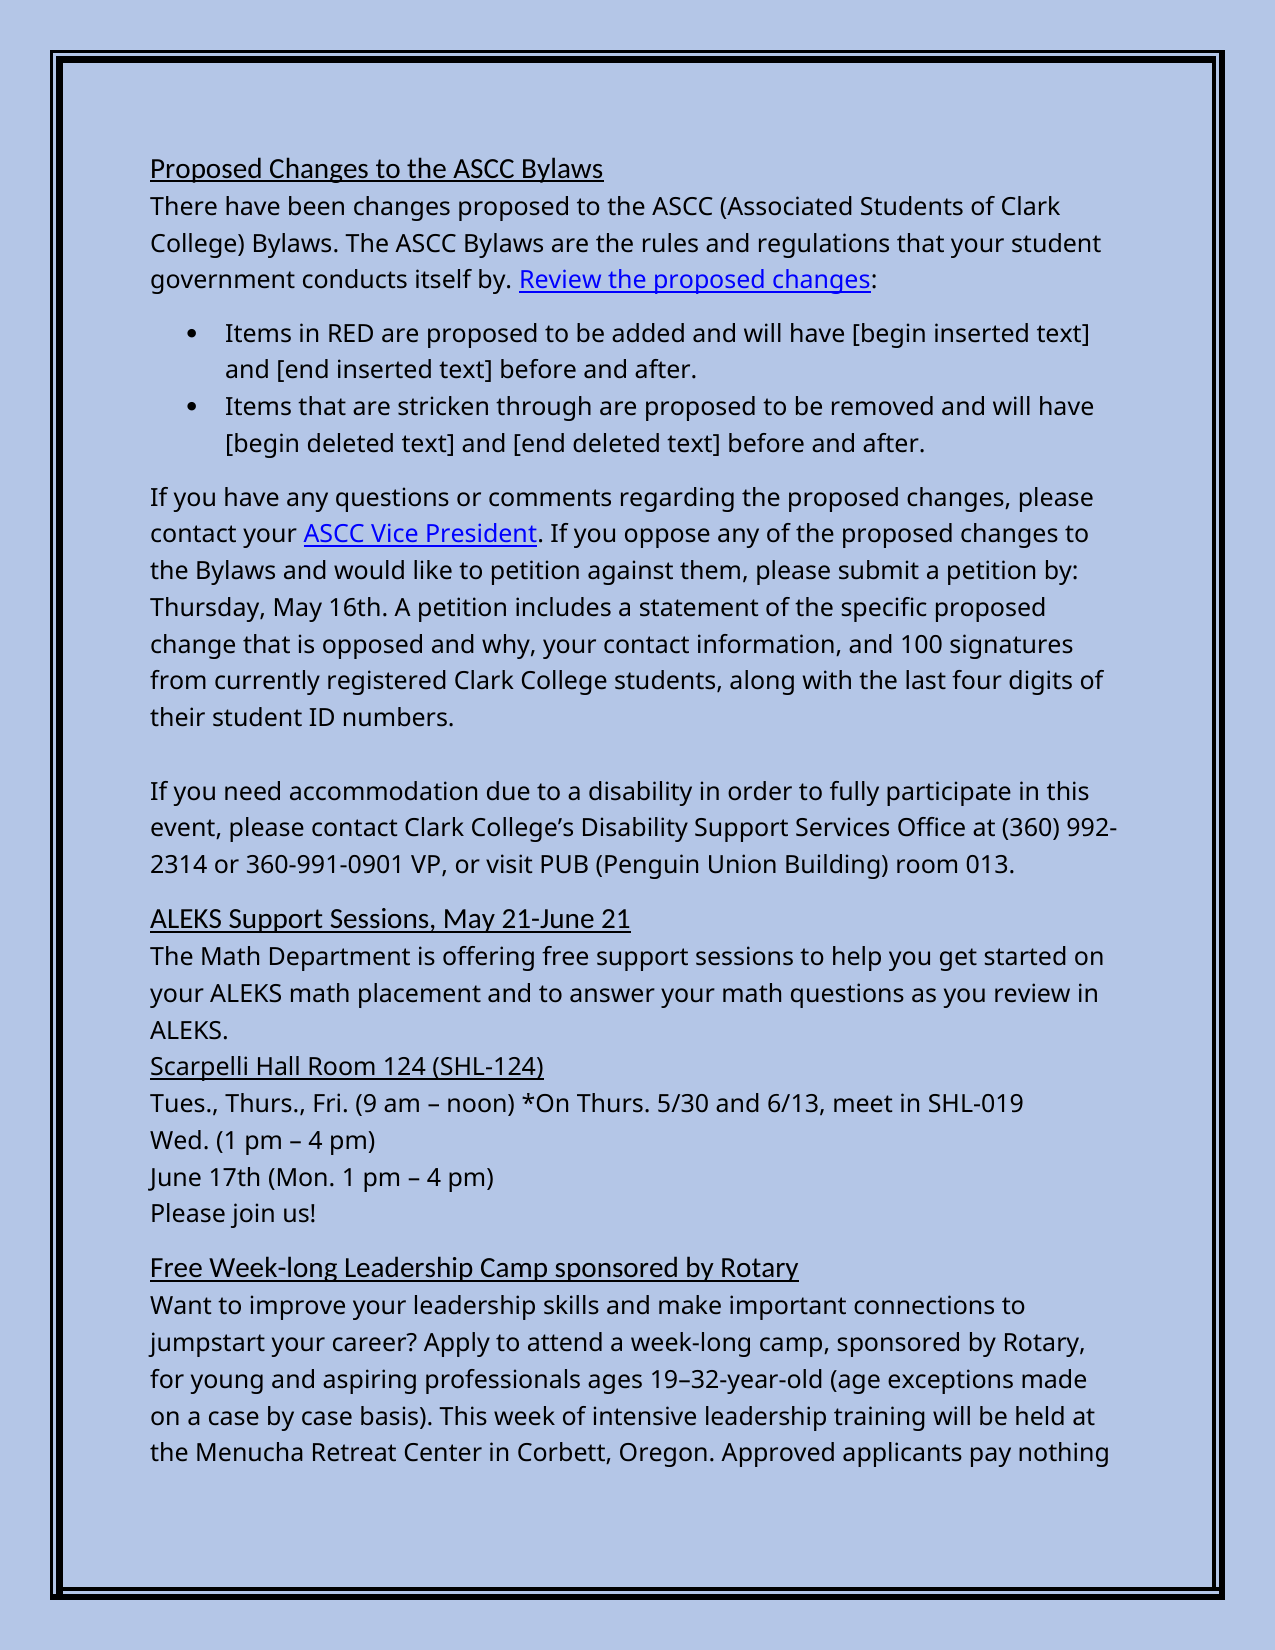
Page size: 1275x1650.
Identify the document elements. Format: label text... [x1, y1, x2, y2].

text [150, 1288, 1125, 1469]
text Tues., Thurs., Fri. (9 am – noon) *On Thurs. 5/30 and 6/13, meet in SHL-019 [150, 1086, 1125, 1120]
text The Math Department is offering free support sessions to help you get started on your ALEKS math placement and to answer your math questions as you review in ALEKS. Scarpelli Hall Room 124 (SHL-124) [150, 939, 1125, 1083]
text If you have any questions or comments regarding the proposed changes, please contact your ASCC Vice President. If you oppose any of the proposed changes to the Bylaws and would like to petition against them, please submit a petition by: Thursday, May 16th. A petition includes a statement of the specific proposed change that is opposed and why, your contact information, and 100 signatures from currently registered Clark College students, along with the last four digits of their student ID numbers. If you need accommodation due to a disability in order to fully participate in this event, please contact Clark College’s Disability Support Services Office at (360) 992-2314 or 360-991-0901 VP, or visit PUB (Penguin Union Building) room 013. [150, 479, 1125, 881]
subtitle ALEKS Support Sessions, May 21-June 21 [150, 900, 1125, 936]
text Please join us! [150, 1196, 1125, 1230]
list Items that are stricken through are proposed to be removed and will have [begin deleted text] and [end deleted text] before and after. [187, 389, 1125, 460]
text There have been changes proposed to the ASCC (Associated Students of Clark College) Bylaws. The ASCC Bylaws are the rules and regulations that your student government conducts itself by. Review the proposed changes: [150, 188, 1125, 296]
subtitle Free Week-long Leadership Camp sponsored by Rotary [150, 1249, 1125, 1285]
list Items in RED are proposed to be added and will have [begin inserted text] and [end inserted text] before and after. [187, 315, 1125, 386]
subtitle Proposed Changes to the ASCC Bylaws [150, 150, 1125, 186]
text Wed. (1 pm – 4 pm) June 17th (Mon. 1 pm – 4 pm) [150, 1123, 1125, 1193]
